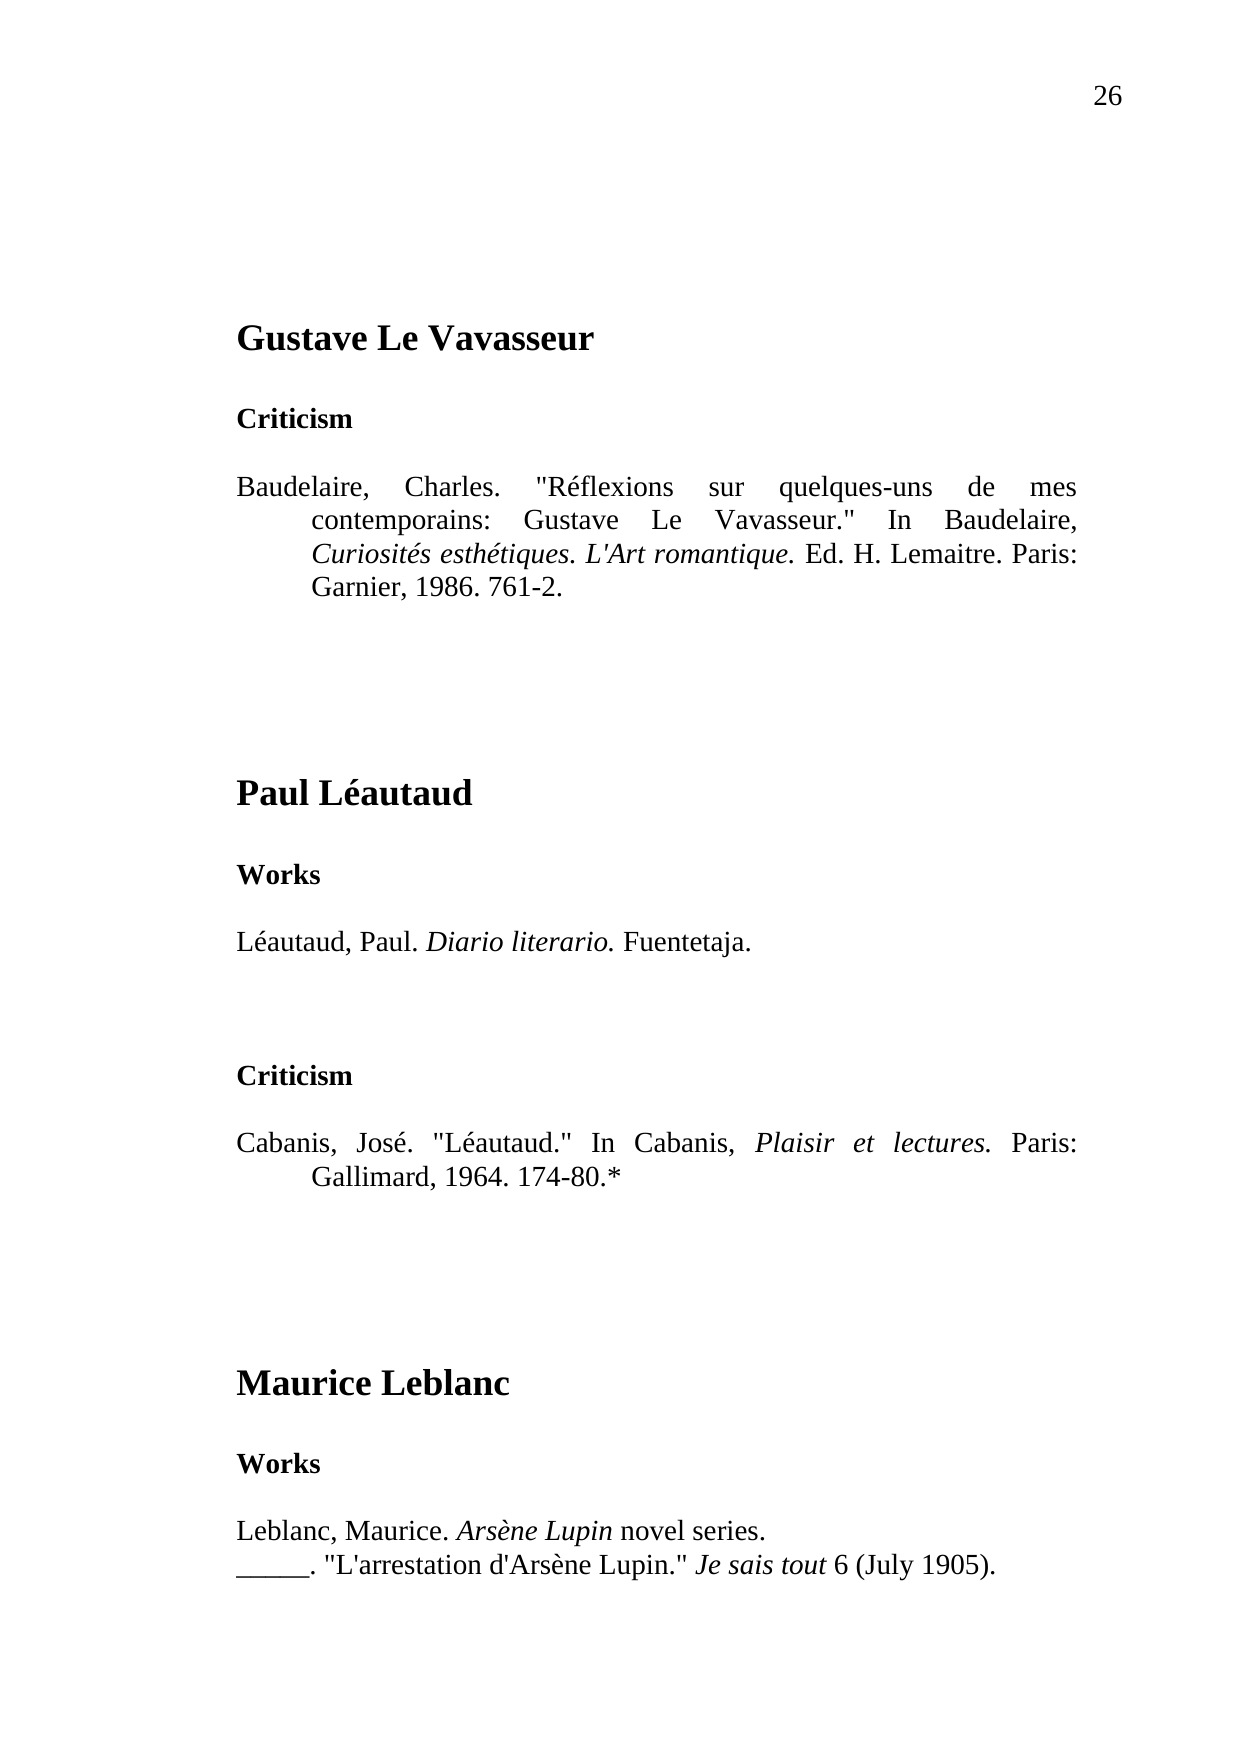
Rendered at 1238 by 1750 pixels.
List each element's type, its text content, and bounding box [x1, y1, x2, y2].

text Baudelaire, Charles. "Réflexions sur quelques-uns de mes contemporains: Gustave Le Vavasseur." In Baudelaire, Curiosités esthétiques. L'Art romantique. Ed. H. Lemaitre. Paris: Garnier, 1986. 761-2. [236, 469, 1078, 603]
text _____. "L'arrestation d'Arsène Lupin." Je sais tout 6 (July 1905). [236, 1547, 1078, 1580]
text Leblanc, Maurice. Arsène Lupin novel series. [236, 1513, 1077, 1547]
text Cabanis, José. "Léautaud." In Cabanis, Plaisir et lectures. Paris: Gallimard, 1964. 174-80.* [236, 1125, 1078, 1192]
text Criticism [236, 1058, 1078, 1092]
text Maurice Leblanc [236, 1360, 1078, 1403]
text Works [236, 1446, 1078, 1480]
text Paul Léautaud [236, 771, 1078, 814]
text Works [236, 857, 1078, 890]
text Criticism [236, 402, 1078, 435]
text Gustave Le Vavasseur [236, 315, 1078, 358]
text Léautaud, Paul. Diario literario. Fuentetaja. [236, 924, 1078, 957]
